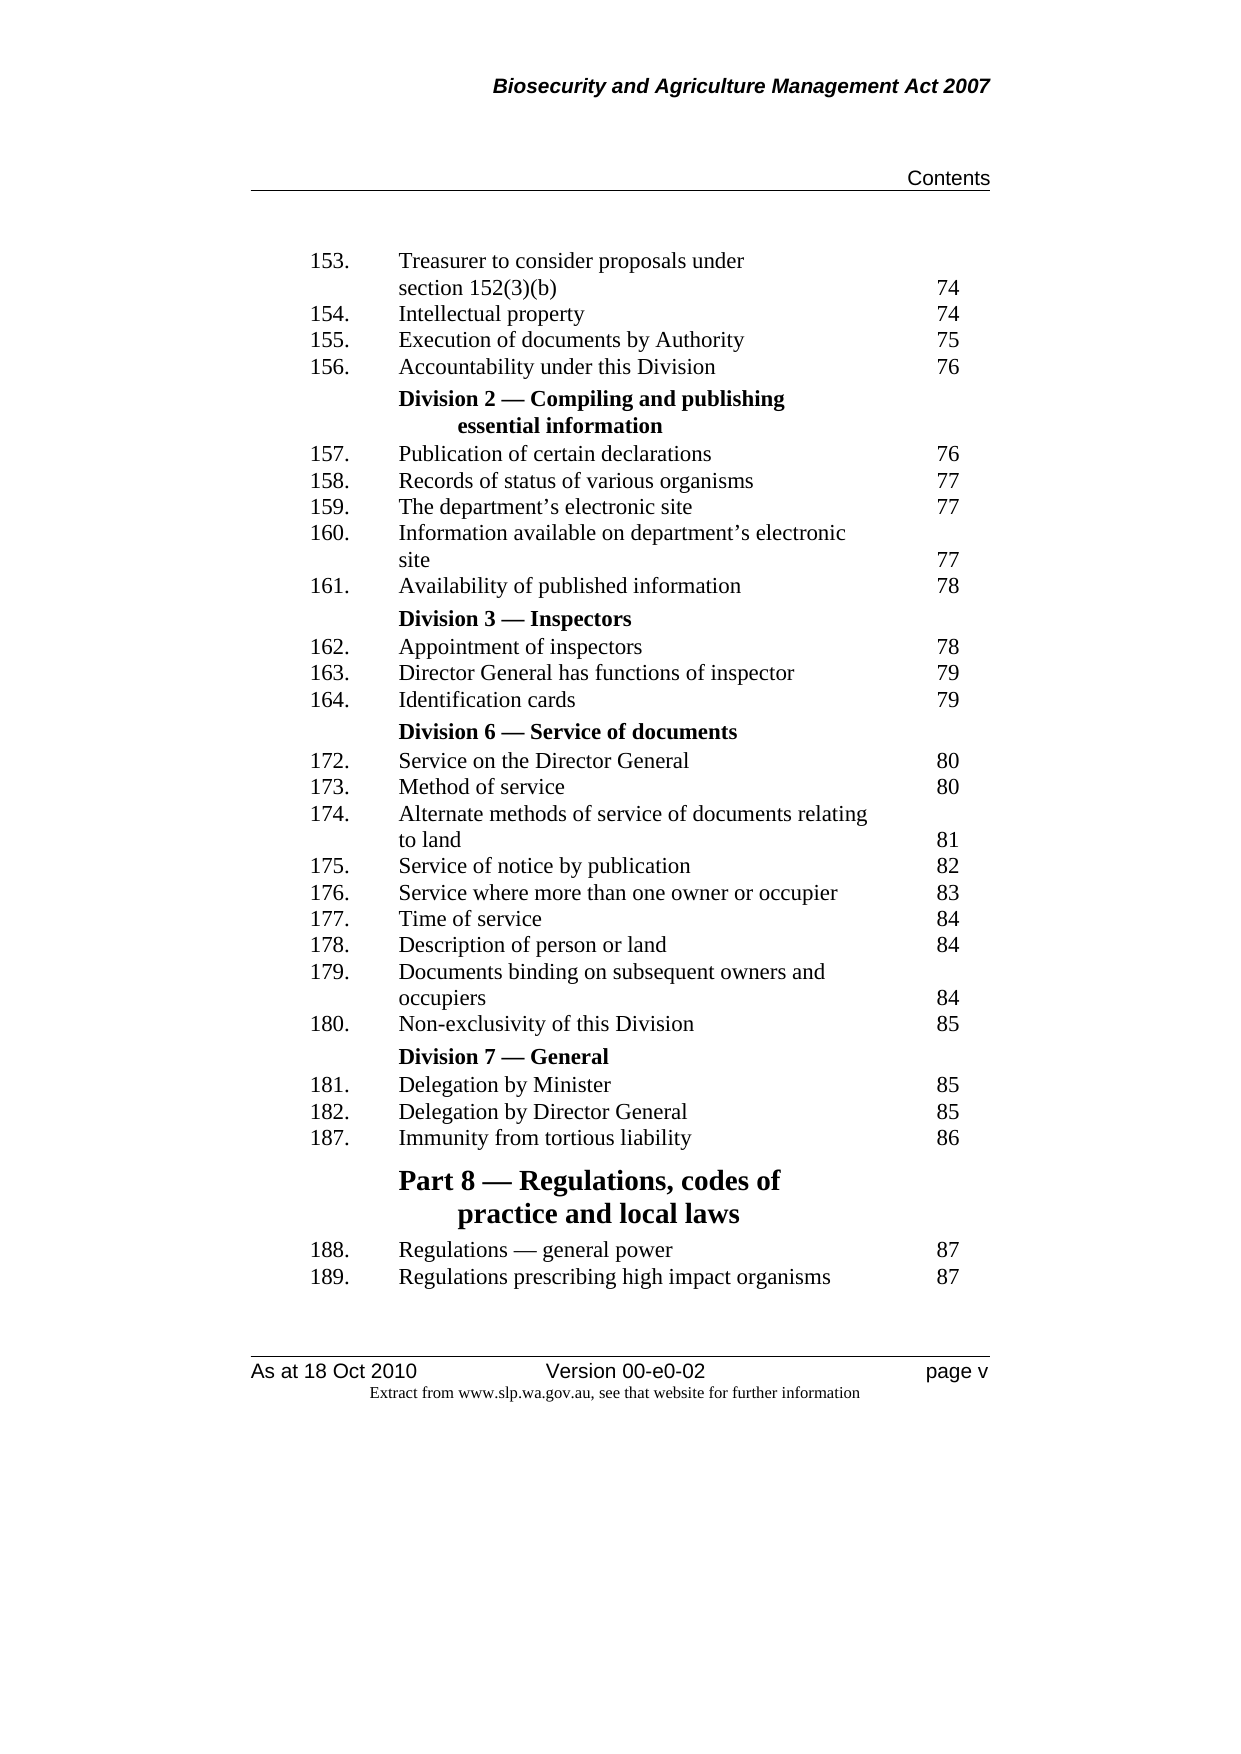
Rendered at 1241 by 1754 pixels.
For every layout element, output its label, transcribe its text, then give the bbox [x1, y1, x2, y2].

text 155. Execution of documents by Authority 75 [309, 327, 872, 353]
text 172. Service on the Director General 80 [309, 747, 872, 773]
text 181. Delegation by Minister 85 [309, 1071, 872, 1098]
text 162. Appointment of inspectors 78 [309, 633, 872, 659]
text 160. Information available on department’s electronic site 77 [309, 519, 872, 572]
text 189. Regulations prescribing high impact organisms 87 [309, 1263, 872, 1289]
text 176. Service where more than one owner or occupier 83 [309, 879, 872, 905]
text 187. Immunity from tortious liability 86 [309, 1124, 872, 1151]
text 153. Treasurer to consider proposals under section 152(3)(b) 74 [309, 247, 872, 300]
text 178. Description of person or land 84 [309, 931, 872, 958]
text 179. Documents binding on subsequent owners and occupiers 84 [309, 958, 872, 1010]
text 154. Intellectual property 74 [309, 300, 872, 327]
text 173. Method of service 80 [309, 773, 872, 799]
text 156. Accountability under this Division 76 [309, 353, 872, 379]
text 164. Identification cards 79 [309, 686, 872, 712]
text 177. Time of service 84 [309, 905, 872, 931]
text 159. The department’s electronic site 77 [309, 493, 872, 519]
text Division 2 — Compiling and publishing essential information [398, 386, 872, 438]
text 163. Director General has functions of inspector 79 [309, 659, 872, 686]
text 180. Non-exclusivity of this Division 85 [309, 1010, 872, 1037]
text Division 6 — Service of documents [398, 718, 872, 745]
text 188. Regulations — general power 87 [309, 1236, 872, 1263]
text 175. Service of notice by publication 82 [309, 852, 872, 879]
text Division 7 — General [398, 1043, 872, 1069]
text Part 8 — Regulations, codes of practice and local laws [398, 1163, 872, 1230]
text Division 3 — Inspectors [398, 605, 872, 631]
text 161. Availability of published information 78 [309, 572, 872, 598]
text 157. Publication of certain declarations 76 [309, 440, 872, 467]
text 174. Alternate methods of service of documents relating to land 81 [309, 799, 872, 852]
text 182. Delegation by Director General 85 [309, 1098, 872, 1124]
text 158. Records of status of various organisms 77 [309, 467, 872, 493]
